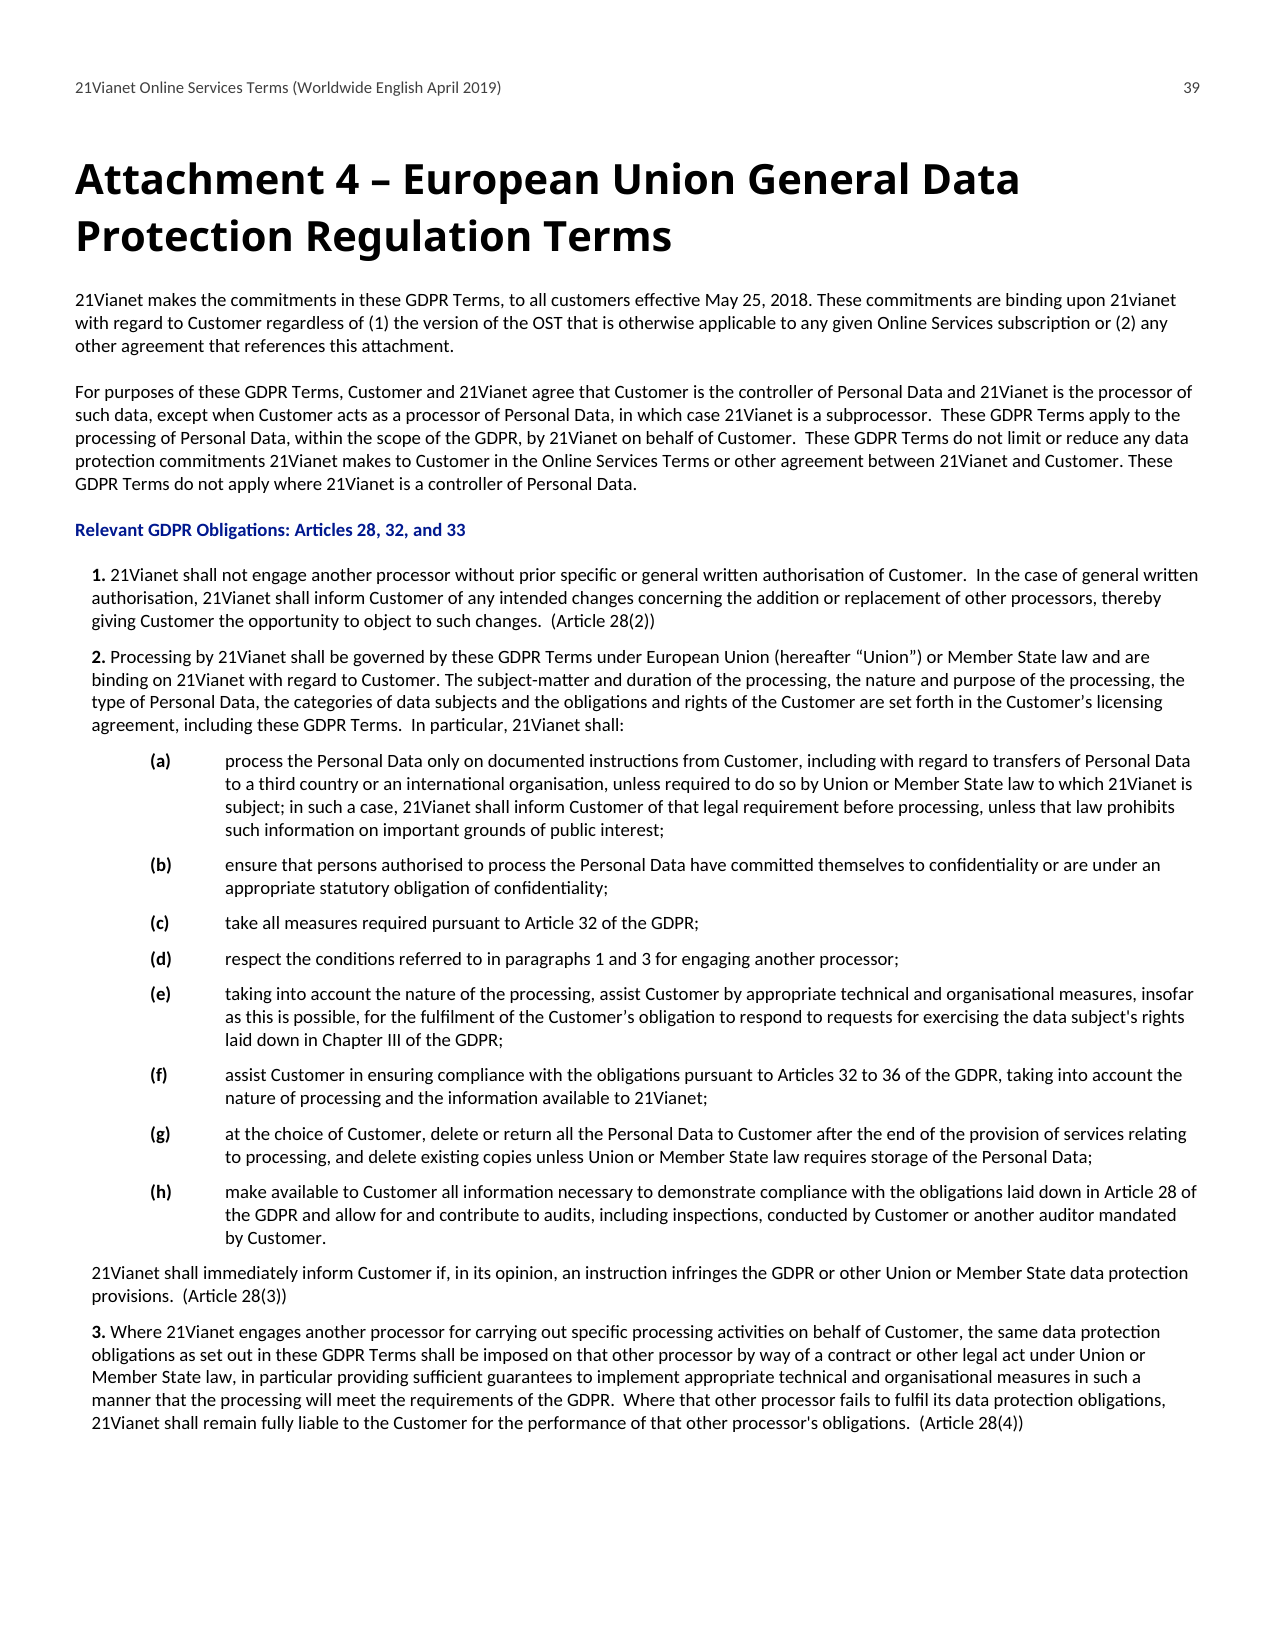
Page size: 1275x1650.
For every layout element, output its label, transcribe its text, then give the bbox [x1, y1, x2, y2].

list (g) at the choice of Customer, delete or return all the Personal Data to Customer after the end of the provision of services relating to processing, and delete existing copies unless Union or Member State law requires storage of the Personal Data; [150, 1122, 1200, 1168]
list 1. 21Vianet shall not engage another processor without prior specific or general written authorisation of Customer. In the case of general written authorisation, 21Vianet shall inform Customer of any intended changes concerning the addition or replacement of other processors, thereby giving Customer the opportunity to object to such changes. (Article 28(2)) [91, 563, 1200, 632]
list 2. Processing by 21Vianet shall be governed by these GDPR Terms under European Union (hereafter “Union”) or Member State law and are binding on 21Vianet with regard to Customer. The subject-matter and duration of the processing, the nature and purpose of the processing, the type of Personal Data, the categories of data subjects and the obligations and rights of the Customer are set forth in the Customer’s licensing agreement, including these GDPR Terms. In particular, 21Vianet shall: [91, 645, 1200, 736]
list 21Vianet shall immediately inform Customer if, in its opinion, an instruction infringes the GDPR or other Union or Member State data protection provisions. (Article 28(3)) [91, 1261, 1200, 1307]
subtitle Attachment 4 – European Union General Data Protection Regulation Terms [75, 150, 1200, 263]
list (d) respect the conditions referred to in paragraphs 1 and 3 for engaging another processor; [150, 947, 1200, 970]
list (c) take all measures required pursuant to Article 32 of the GDPR; [150, 911, 1200, 934]
list (f) assist Customer in ensuring compliance with the obligations pursuant to Articles 32 to 36 of the GDPR, taking into account the nature of processing and the information available to 21Vianet; [150, 1063, 1200, 1109]
list 3. Where 21Vianet engages another processor for carrying out specific processing activities on behalf of Customer, the same data protection obligations as set out in these GDPR Terms shall be imposed on that other processor by way of a contract or other legal act under Union or Member State law, in particular providing sufficient guarantees to implement appropriate technical and organisational measures in such a manner that the processing will meet the requirements of the GDPR. Where that other processor fails to fulfil its data protection obligations, 21Vianet shall remain fully liable to the Customer for the performance of that other processor's obligations. (Article 28(4)) [91, 1320, 1200, 1434]
list (e) taking into account the nature of the processing, assist Customer by appropriate technical and organisational measures, insofar as this is possible, for the fulfilment of the Customer’s obligation to respond to requests for exercising the data subject's rights laid down in Chapter III of the GDPR; [150, 982, 1200, 1051]
list (b) ensure that persons authorised to process the Personal Data have committed themselves to confidentiality or are under an appropriate statutory obligation of confidentiality; [150, 853, 1200, 899]
list (h) make available to Customer all information necessary to demonstrate compliance with the obligations laid down in Article 28 of the GDPR and allow for and contribute to audits, including inspections, conducted by Customer or another auditor mandated by Customer. [150, 1180, 1200, 1249]
list 21Vianet makes the commitments in these GDPR Terms, to all customers effective May 25, 2018. These commitments are binding upon 21vianet with regard to Customer regardless of (1) the version of the OST that is otherwise applicable to any given Online Services subscription or (2) any other agreement that references this attachment. [75, 288, 1200, 357]
list For purposes of these GDPR Terms, Customer and 21Vianet agree that Customer is the controller of Personal Data and 21Vianet is the processor of such data, except when Customer acts as a processor of Personal Data, in which case 21Vianet is a subprocessor. These GDPR Terms apply to the processing of Personal Data, within the scope of the GDPR, by 21Vianet on behalf of Customer. These GDPR Terms do not limit or reduce any data protection commitments 21Vianet makes to Customer in the Online Services Terms or other agreement between 21Vianet and Customer. These GDPR Terms do not apply where 21Vianet is a controller of Personal Data. [75, 380, 1200, 495]
list (a) process the Personal Data only on documented instructions from Customer, including with regard to transfers of Personal Data to a third country or an international organisation, unless required to do so by Union or Member State law to which 21Vianet is subject; in such a case, 21Vianet shall inform Customer of that legal requirement before processing, unless that law prohibits such information on important grounds of public interest; [150, 749, 1200, 841]
list Relevant GDPR Obligations: Articles 28, 32, and 33 [75, 518, 1200, 541]
